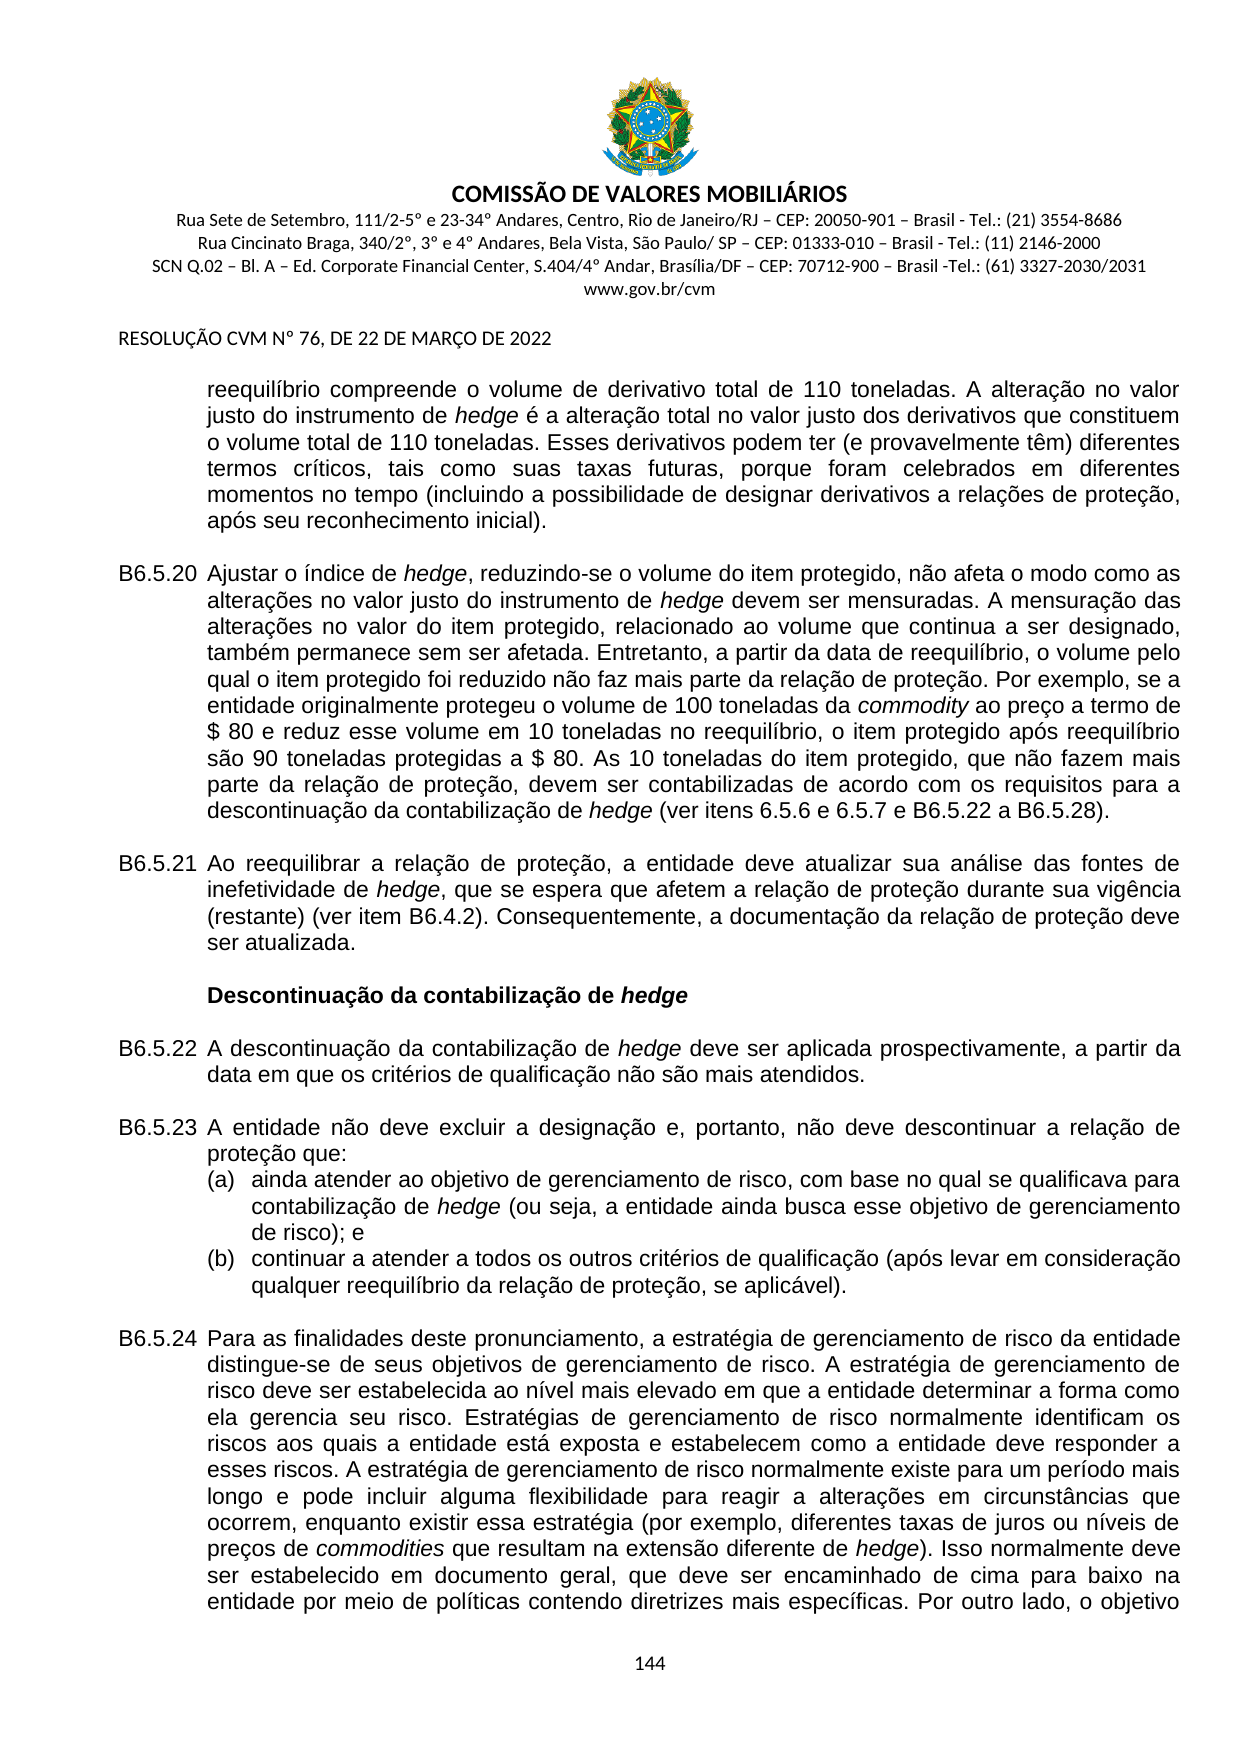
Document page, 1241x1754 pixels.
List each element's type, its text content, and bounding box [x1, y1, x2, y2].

text B6.5.22 A descontinuação da contabilização de hedge deve ser aplicada prospectivamente, a partir da data em que os critérios de qualificação não são mais atendidos. [118, 1034, 1181, 1087]
picture [598, 75, 702, 179]
text B6.5.23 A entidade não deve excluir a designação e, portanto, não deve descontinuar a relação de proteção que: [118, 1114, 1181, 1166]
text B6.5.20 Ajustar o índice de hedge, reduzindo-se o volume do item protegido, não afeta o modo como as alterações no valor justo do instrumento de hedge devem ser mensuradas. A mensuração das alterações no valor do item protegido, relacionado ao volume que continua a ser designado, também permanece sem ser afetada. Entretanto, a partir da data de reequilíbrio, o volume pelo qual o item protegido foi reduzido não faz mais parte da relação de proteção. Por exemplo, se a entidade originalmente protegeu o volume de 100 toneladas da commodity ao preço a termo de $ 80 e reduz esse volume em 10 toneladas no reequilíbrio, o item protegido após reequilíbrio são 90 toneladas protegidas a $ 80. As 10 toneladas do item protegido, que não fazem mais parte da relação de proteção, devem ser contabilizadas de acordo com os requisitos para a descontinuação da contabilização de hedge (ver itens 6.5.6 e 6.5.7 e B6.5.22 a B6.5.28). [118, 560, 1181, 824]
text (a) ainda atender ao objetivo de gerenciamento de risco, com base no qual se qualificava para contabilização de hedge (ou seja, a entidade ainda busca esse objetivo de gerenciamento de risco); e [207, 1166, 1181, 1245]
text B6.5.21 Ao reequilibrar a relação de proteção, a entidade deve atualizar sua análise das fontes de inefetividade de hedge, que se espera que afetem a relação de proteção durante sua vigência (restante) (ver item B6.4.2). Consequentemente, a documentação da relação de proteção deve ser atualizada. [118, 850, 1181, 956]
text Descontinuação da contabilização de hedge [207, 982, 1181, 1008]
text (b) continuar a atender a todos os outros critérios de qualificação (após levar em consideração qualquer reequilíbrio da relação de proteção, se aplicável). [207, 1245, 1181, 1298]
